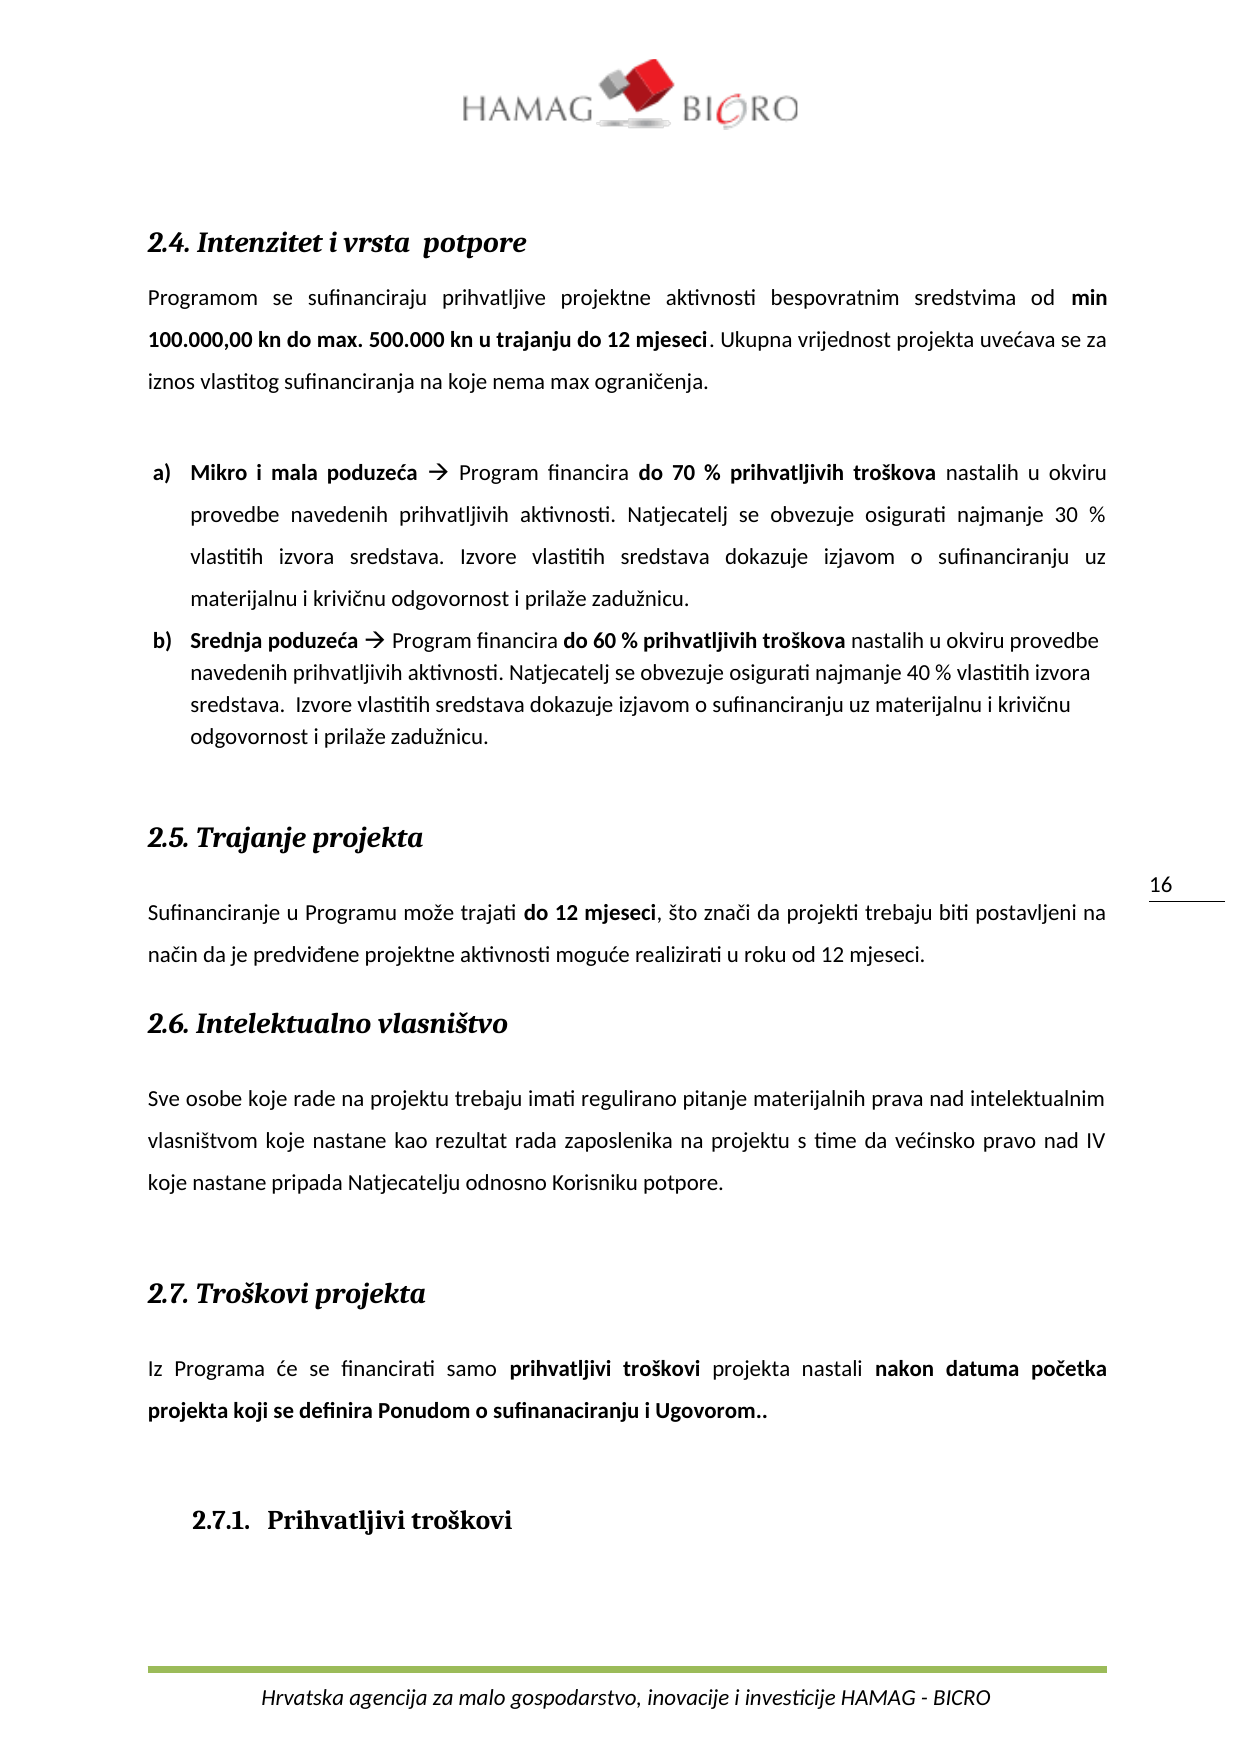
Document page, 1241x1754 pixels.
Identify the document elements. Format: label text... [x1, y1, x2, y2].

text Sufinanciranje u Programu može trajati do 12 mjeseci, što znači da projekti trebaju biti postavljeni na način da je predviđene projektne aktivnosti moguće realizirati u roku od 12 mjeseci. [148, 898, 1107, 968]
list Srednja poduzeća Program financira do 60 % prihvatljivih troškova nastalih u okviru provedbe navedenih prihvatljivih aktivnosti. Natjecatelj se obvezuje osigurati najmanje 40 % vlastitih izvora sredstava. Izvore vlastitih sredstava dokazuje izjavom o sufinanciranju uz materijalnu i krivičnu odgovornost i prilaže zadužnicu. [153, 626, 1107, 750]
text Iz Programa će se financirati samo prihvatljivi troškovi projekta nastali nakon datuma početka projekta koji se definira Ponudom o sufinanaciranju i Ugovorom.. [148, 1354, 1107, 1424]
subtitle 2.4. Intenzitet i vrsta potpore [148, 226, 1107, 260]
subtitle Prihvatljivi troškovi [192, 1505, 1107, 1536]
list Mikro i mala poduzeća Program financira do 70 % prihvatljivih troškova nastalih u okviru provedbe navedenih prihvatljivih aktivnosti. Natjecatelj se obvezuje osigurati najmanje 30 % vlastitih izvora sredstava. Izvore vlastitih sredstava dokazuje izjavom o sufinanciranju uz materijalnu i krivičnu odgovornost i prilaže zadužnicu. [153, 458, 1107, 612]
subtitle 2.7. Troškovi projekta [148, 1277, 1107, 1311]
text Sve osobe koje rade na projektu trebaju imati regulirano pitanje materijalnih prava nad intelektualnim vlasništvom koje nastane kao rezultat rada zaposlenika na projektu s time da većinsko pravo nad IV koje nastane pripada Natjecatelju odnosno Korisniku potpore. [148, 1084, 1107, 1196]
text Programom se sufinanciraju prihvatljive projektne aktivnosti bespovratnim sredstvima od min 100.000,00 kn do max. 500.000 kn u trajanju do 12 mjeseci. Ukupna vrijednost projekta uvećava se za iznos vlastitog sufinanciranja na koje nema max ograničenja. [148, 283, 1107, 395]
picture [463, 59, 798, 130]
subtitle 2.6. Intelektualno vlasništvo [148, 1007, 1107, 1041]
subtitle 2.5. Trajanje projekta [148, 821, 1107, 855]
